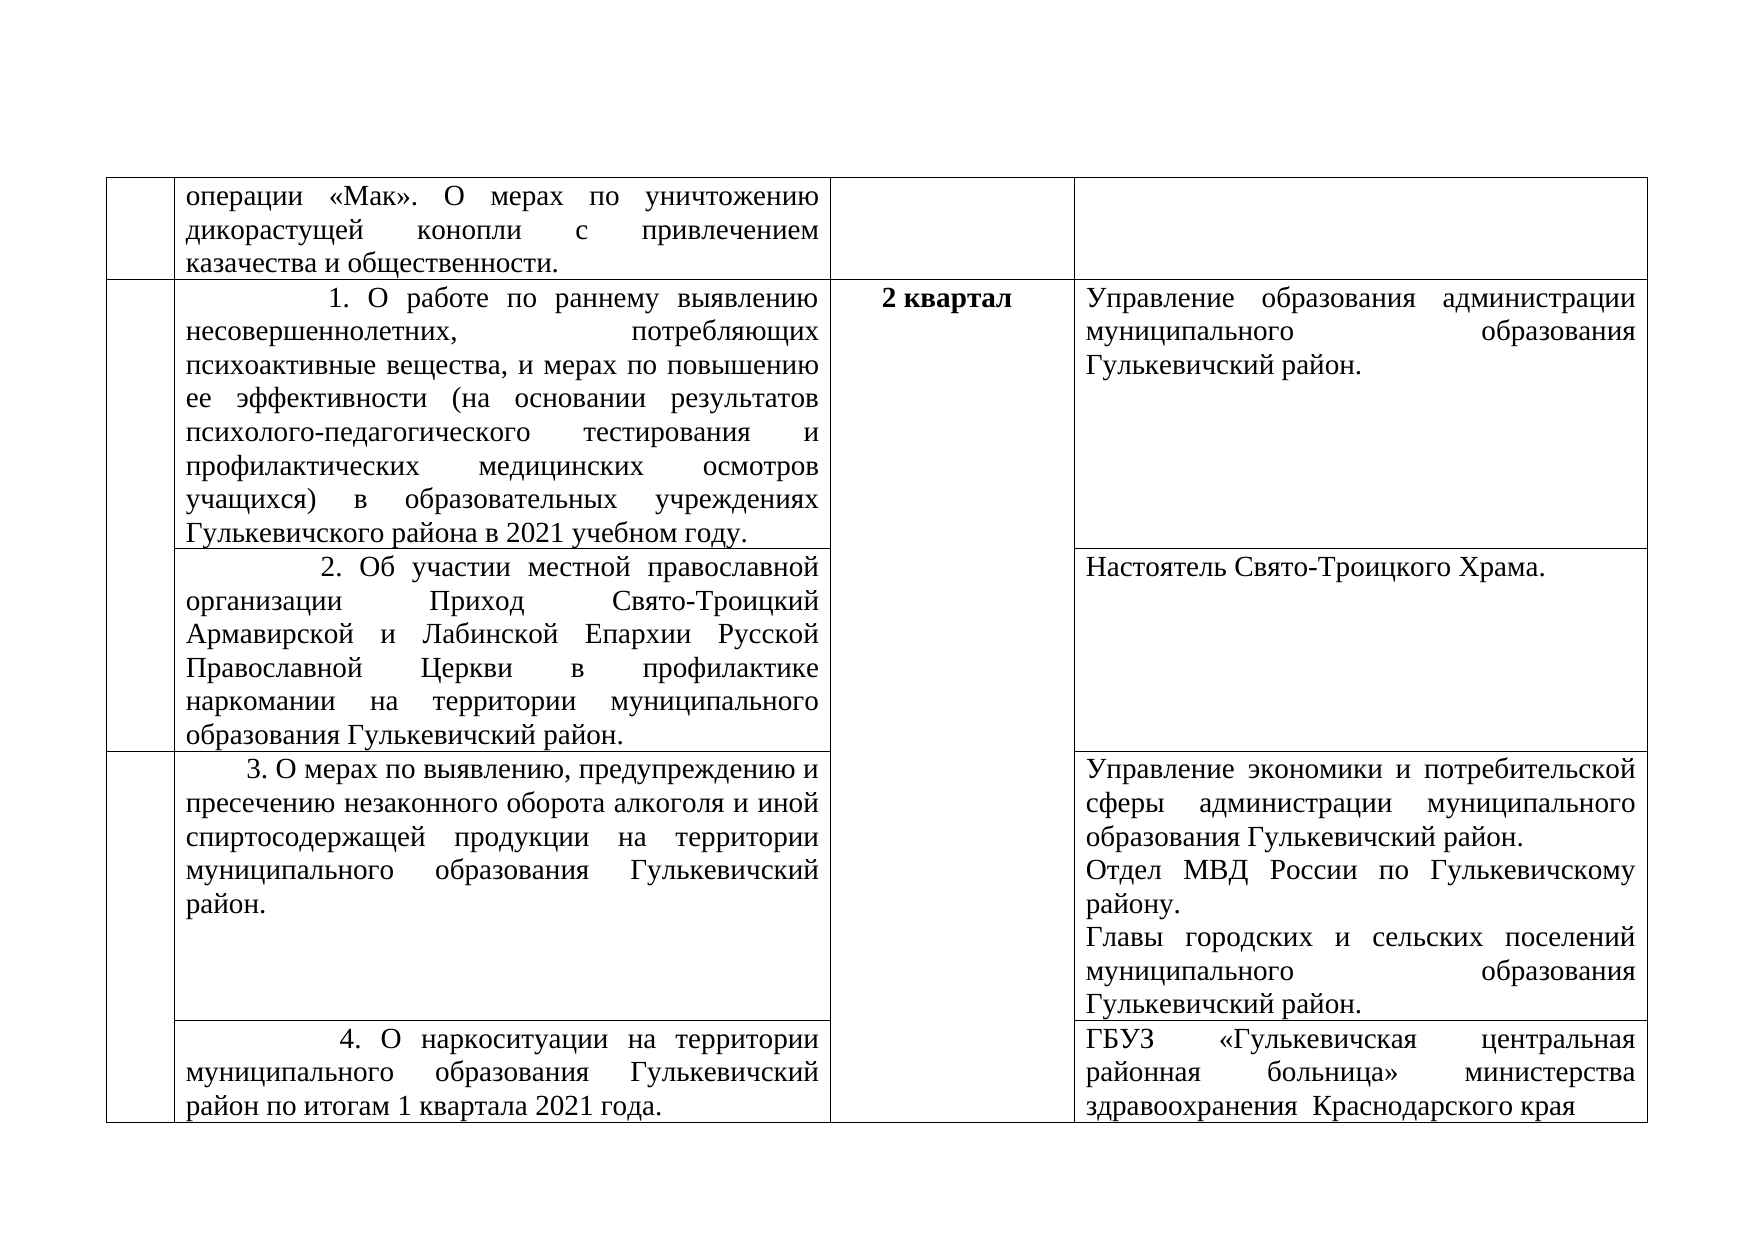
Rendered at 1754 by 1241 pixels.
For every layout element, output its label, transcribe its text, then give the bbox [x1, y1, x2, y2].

table_cell ГБУЗ «Гулькевичская центральная районная больница» министерства здравоохранения Краснодарского края [1075, 1021, 1647, 1122]
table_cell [1075, 178, 1647, 279]
table_cell [107, 280, 174, 751]
table_cell 3. О мерах по выявлению, предупреждению и пресечению незаконного оборота алкоголя и иной спиртосодержащей продукции на территории муниципального образования Гулькевичский район. [175, 752, 830, 1020]
table_cell 2. Об участии местной православной организации Приход Свято-Троицкий Армавирской и Лабинской Епархии Русской Православной Церкви в профилактике наркомании на территории муниципального образования Гулькевичский район. [175, 549, 830, 751]
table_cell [175, 178, 830, 279]
table_cell 2 квартал [831, 280, 1074, 1122]
table_cell Настоятель Свято-Троицкого Храма. [1075, 549, 1647, 751]
table_cell 1. О работе по раннему выявлению несовершеннолетних, потребляющих психоактивные вещества, и мерах по повышению ее эффективности (на основании результатов психолого-педагогического тестирования и профилактических медицинских осмотров учащихся) в образовательных учреждениях Гулькевичского района в 2021 учебном году. [175, 280, 830, 548]
table_cell Управление образования администрации муниципального образования Гулькевичский район. [1075, 280, 1647, 548]
table_cell Управление экономики и потребительской сферы администрации муниципального образования Гулькевичский район. Отдел МВД России по Гулькевичскому району. Главы городских и сельских поселений муниципального образования Гулькевичский район. [1075, 752, 1647, 1020]
table_cell 4. О наркоситуации на территории муниципального образования Гулькевичский район по итогам 1 квартала 2021 года. [175, 1021, 830, 1122]
table_cell [107, 752, 174, 1122]
